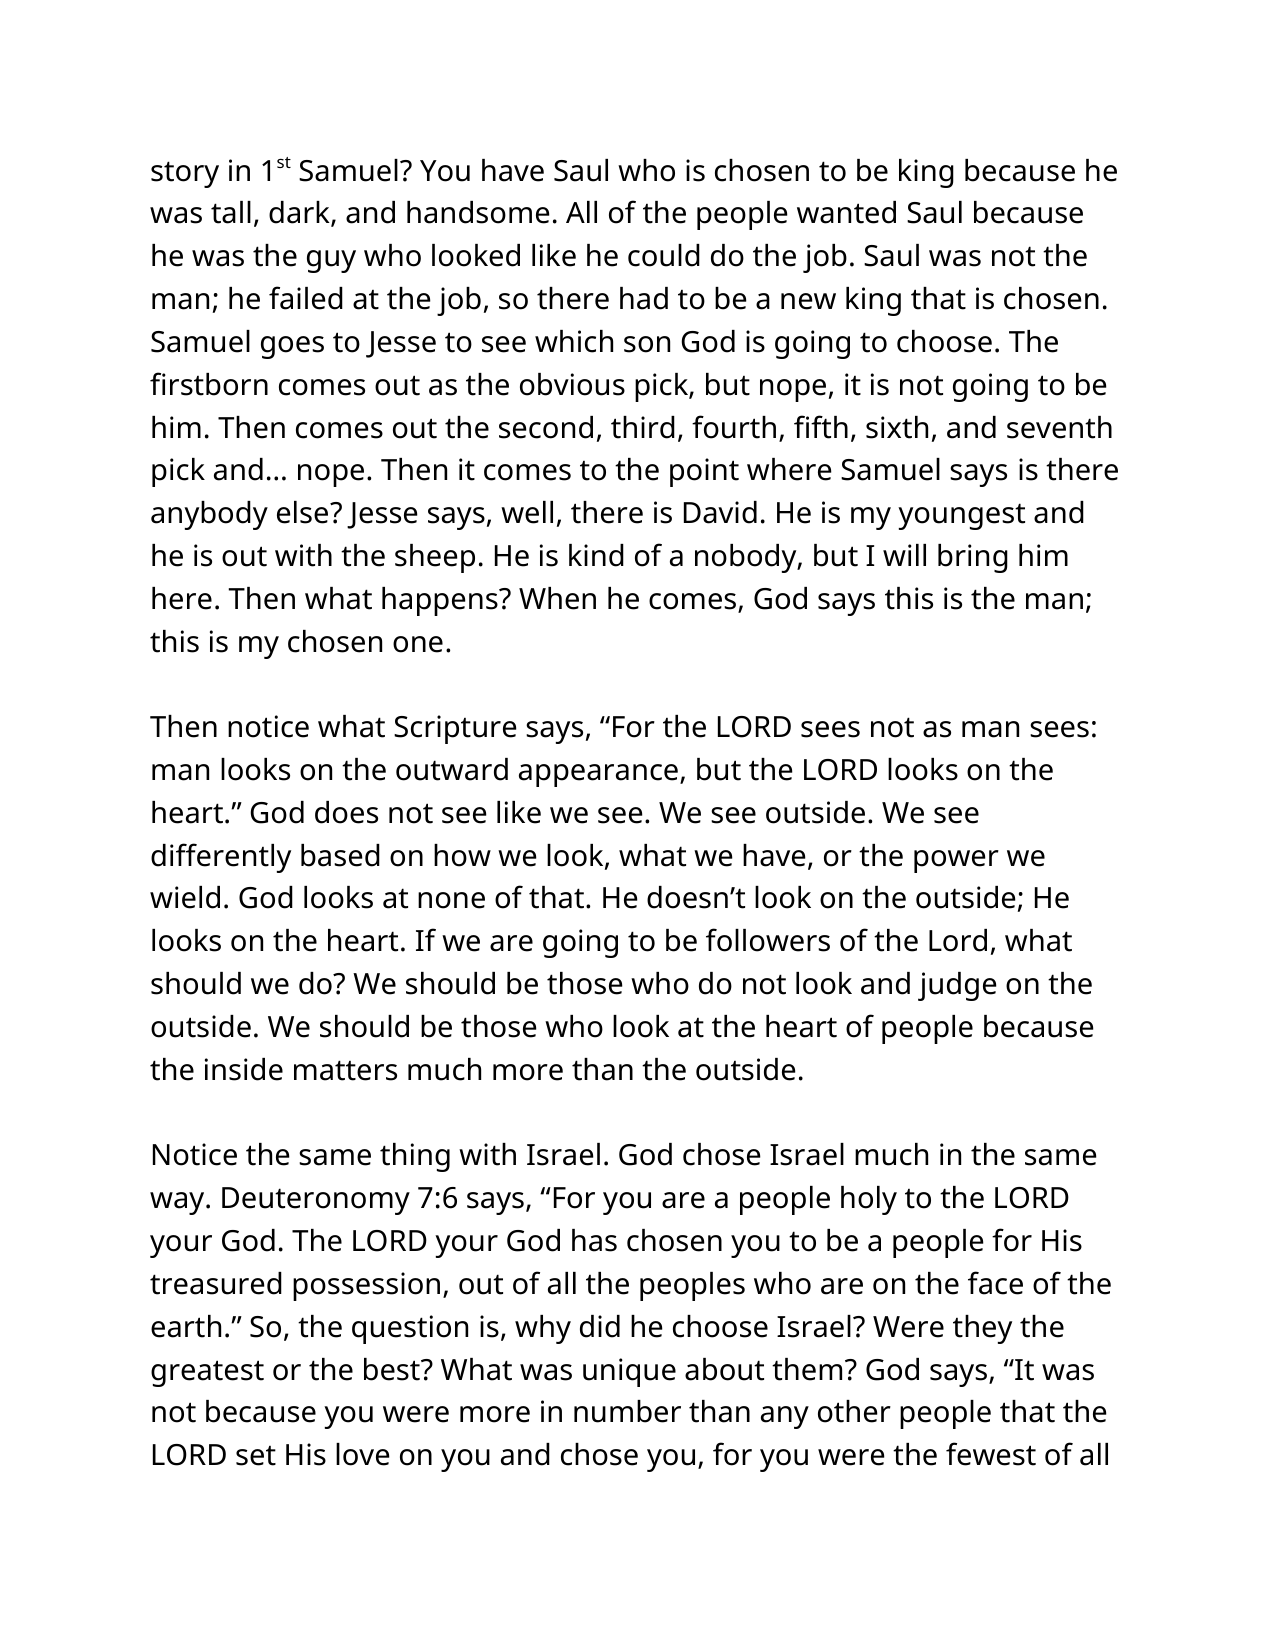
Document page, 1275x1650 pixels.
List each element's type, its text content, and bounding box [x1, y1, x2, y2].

text Then notice what Scripture says, “For the LORD sees not as man sees: man looks on the outward appearance, but the LORD looks on the heart.” God does not see like we see. We see outside. We see differently based on how we look, what we have, or the power we wield. God looks at none of that. He doesn’t look on the outside; He looks on the heart. If we are going to be followers of the Lord, what should we do? We should be those who do not look and judge on the outside. We should be those who look at the heart of people because the inside matters much more than the outside. [150, 707, 1125, 1089]
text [150, 150, 1125, 661]
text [150, 1135, 1125, 1474]
